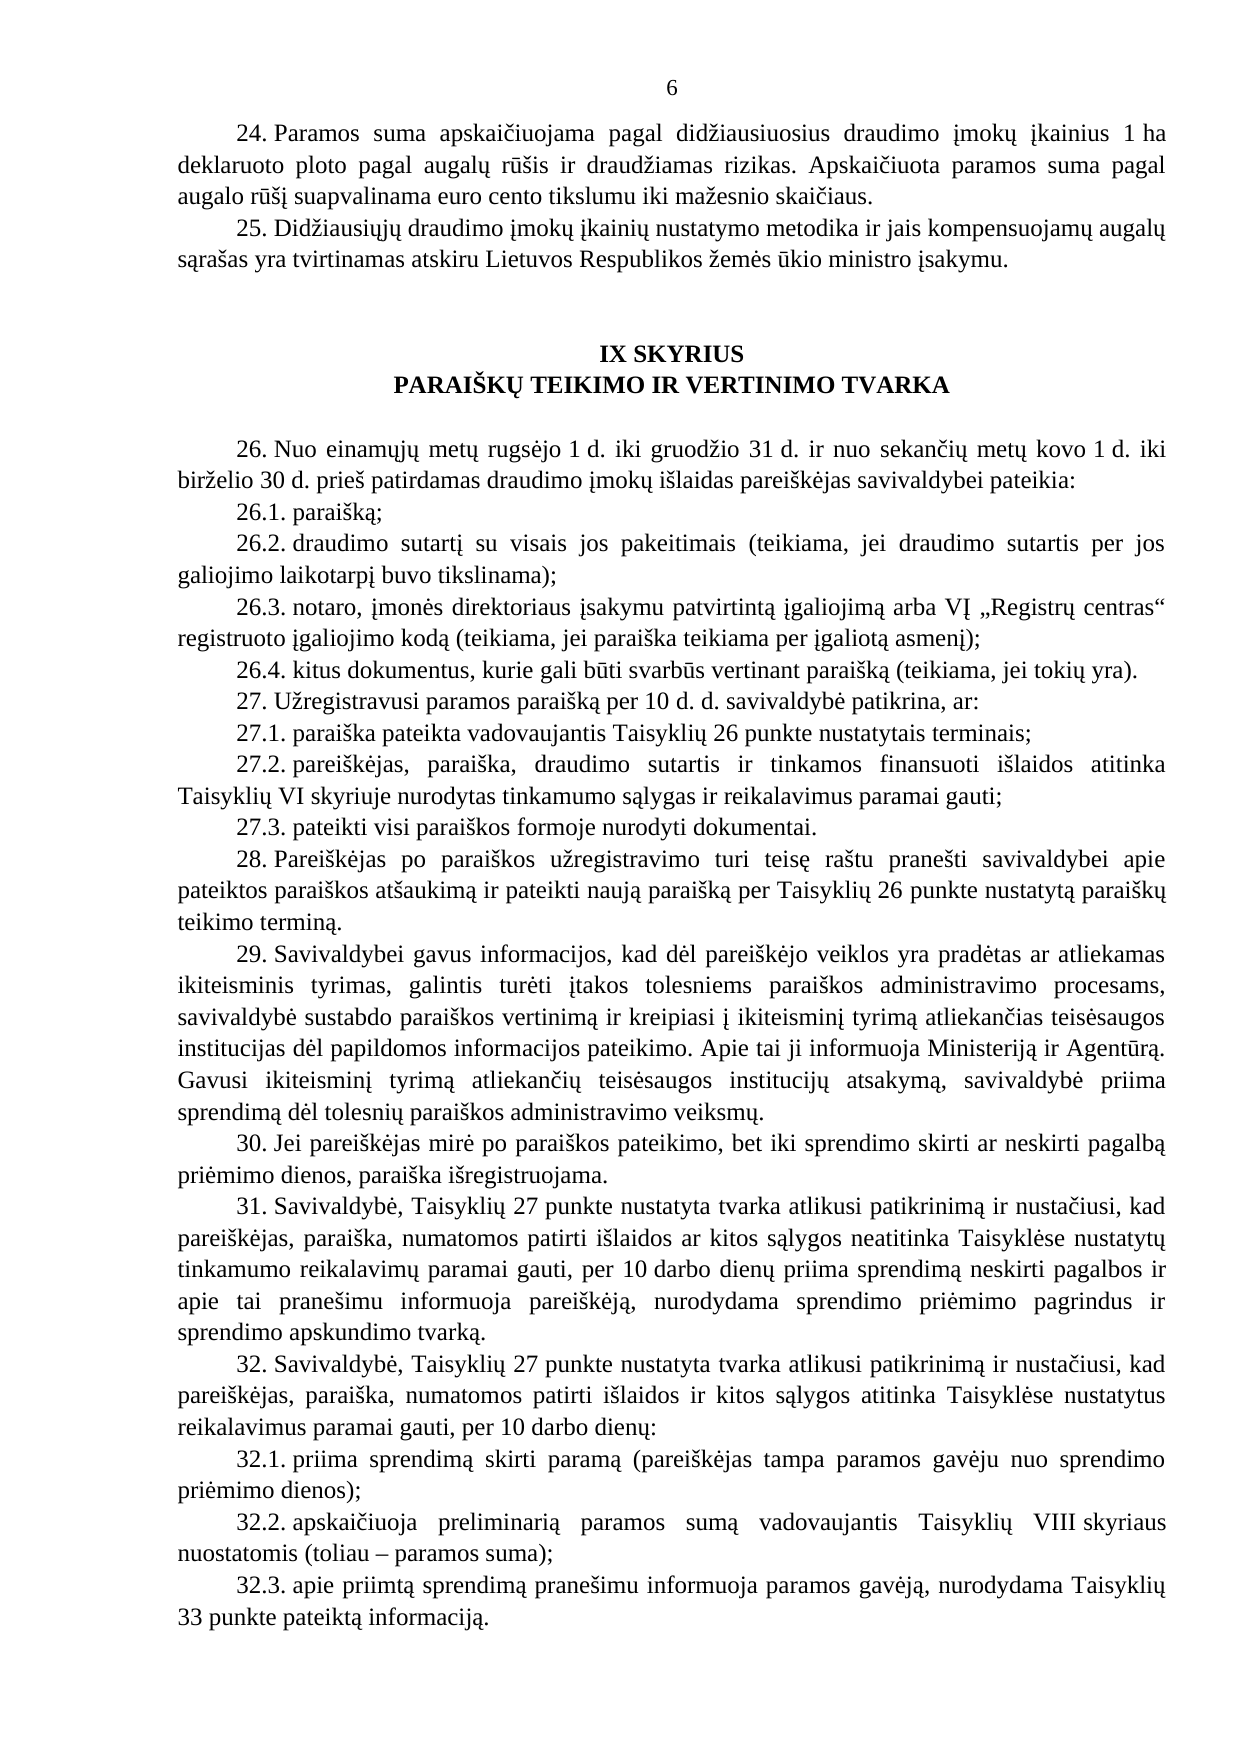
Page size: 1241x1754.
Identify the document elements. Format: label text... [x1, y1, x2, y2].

text 28. Pareiškėjas po paraiškos užregistravimo turi teisę raštu pranešti savivaldybei apie pateiktos paraiškos atšaukimą ir pateikti naują paraišką per Taisyklių 26 punkte nustatytą paraiškų teikimo terminą. [177, 844, 1166, 936]
text 25. Didžiausiųjų draudimo įmokų įkainių nustatymo metodika ir jais kompensuojamų augalų sąrašas yra tvirtinamas atskiru Lietuvos Respublikos žemės ūkio ministro įsakymu. [177, 213, 1166, 273]
text Paraiškų teikimO IR VERTINIMO Tvarka [177, 371, 1166, 399]
text 26.1. paraišką; [177, 497, 1166, 526]
text 30. Jei pareiškėjas mirė po paraiškos pateikimo, bet iki sprendimo skirti ar neskirti pagalbą priėmimo dienos, paraiška išregistruojama. [177, 1128, 1166, 1188]
text 27.2. pareiškėjas, paraiška, draudimo sutartis ir tinkamos finansuoti išlaidos atitinka Taisyklių VI skyriuje nurodytas tinkamumo sąlygas ir reikalavimus paramai gauti; [177, 749, 1166, 810]
text 24. Paramos suma apskaičiuojama pagal didžiausiuosius draudimo įmokų įkainius 1 ha deklaruoto ploto pagal augalų rūšis ir draudžiamas rizikas. Apskaičiuota paramos suma pagal augalo rūšį suapvalinama euro cento tikslumu iki mažesnio skaičiaus. [177, 118, 1166, 210]
text 26. Nuo einamųjų metų rugsėjo 1 d. iki gruodžio 31 d. ir nuo sekančių metų kovo 1 d. iki birželio 30 d. prieš patirdamas draudimo įmokų išlaidas pareiškėjas savivaldybei pateikia: [177, 434, 1166, 494]
text 26.2. draudimo sutartį su visais jos pakeitimais (teikiama, jei draudimo sutartis per jos galiojimo laikotarpį buvo tikslinama); [177, 528, 1166, 589]
text 32.1. priima sprendimą skirti paramą (pareiškėjas tampa paramos gavėju nuo sprendimo priėmimo dienos); [177, 1444, 1166, 1504]
text 26.4. kitus dokumentus, kurie gali būti svarbūs vertinant paraišką (teikiama, jei tokių yra). [177, 655, 1166, 683]
text IX SKYRIUS [177, 339, 1166, 368]
text 32.3. apie priimtą sprendimą pranešimu informuoja paramos gavėją, nurodydama Taisyklių 33 punkte pateiktą informaciją. [177, 1570, 1166, 1630]
text 32.2. apskaičiuoja preliminarią paramos sumą vadovaujantis Taisyklių VIII skyriaus nuostatomis (toliau – paramos suma); [177, 1507, 1166, 1567]
text 27.1. paraiška pateikta vadovaujantis Taisyklių 26 punkte nustatytais terminais; [177, 718, 1166, 747]
text 32. Savivaldybė, Taisyklių 27 punkte nustatyta tvarka atlikusi patikrinimą ir nustačiusi, kad pareiškėjas, paraiška, numatomos patirti išlaidos ir kitos sąlygos atitinka Taisyklėse nustatytus reikalavimus paramai gauti, per 10 darbo dienų: [177, 1349, 1166, 1441]
text 29. Savivaldybei gavus informacijos, kad dėl pareiškėjo veiklos yra pradėtas ar atliekamas ikiteisminis tyrimas, galintis turėti įtakos tolesniems paraiškos administravimo procesams, savivaldybė sustabdo paraiškos vertinimą ir kreipiasi į ikiteisminį tyrimą atliekančias teisėsaugos institucijas dėl papildomos informacijos pateikimo. Apie tai ji informuoja Ministeriją ir Agentūrą. Gavusi ikiteisminį tyrimą atliekančių teisėsaugos institucijų atsakymą, savivaldybė priima sprendimą dėl tolesnių paraiškos administravimo veiksmų. [177, 939, 1166, 1125]
text 27. Užregistravusi paramos paraišką per 10 d. d. savivaldybė patikrina, ar: [177, 686, 1166, 715]
text 26.3. notaro, įmonės direktoriaus įsakymu patvirtintą įgaliojimą arba VĮ „Registrų centras“ registruoto įgaliojimo kodą (teikiama, jei paraiška teikiama per įgaliotą asmenį); [177, 592, 1166, 652]
text 31. Savivaldybė, Taisyklių 27 punkte nustatyta tvarka atlikusi patikrinimą ir nustačiusi, kad pareiškėjas, paraiška, numatomos patirti išlaidos ar kitos sąlygos neatitinka Taisyklėse nustatytų tinkamumo reikalavimų paramai gauti, per 10 darbo dienų priima sprendimą neskirti pagalbos ir apie tai pranešimu informuoja pareiškėją, nurodydama sprendimo priėmimo pagrindus ir sprendimo apskundimo tvarką. [177, 1191, 1166, 1346]
text 27.3. pateikti visi paraiškos formoje nurodyti dokumentai. [177, 812, 1166, 841]
